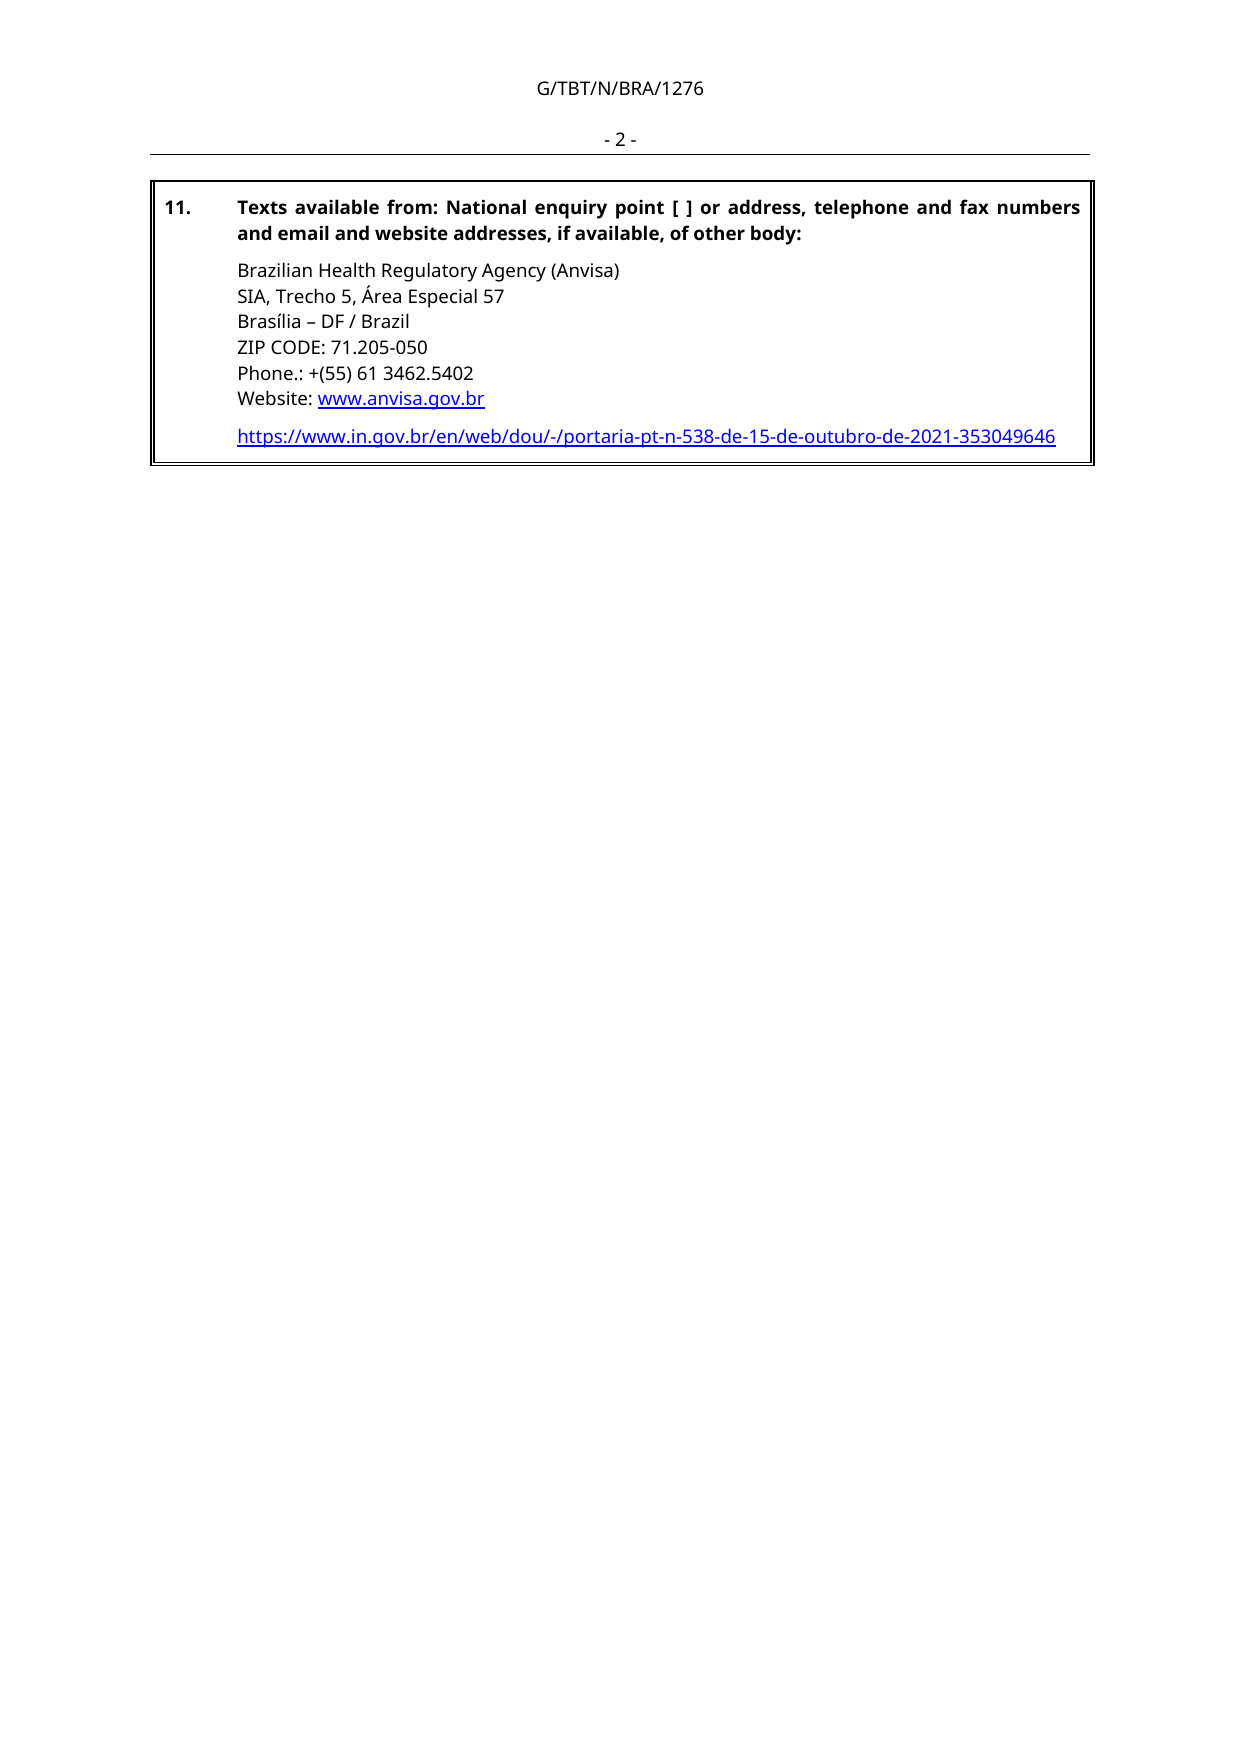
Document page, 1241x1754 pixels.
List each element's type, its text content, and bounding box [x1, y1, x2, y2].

table_cell 11. [155, 182, 225, 461]
table_cell Texts available from: National enquiry point [ ] or address, telephone and fax numbers and email and website addresses, if available, of other body: Brazilian Health Regulatory Agency (Anvisa) SIA, Trecho 5, Área Especial 57 Brasília – DF / Brazil ZIP CODE: 71.205-050 Phone.: +(55) 61 3462.5402 Website: www.anvisa.gov.br https://www.in.gov.br/en/web/dou/-/portaria-pt-n-538-de-15-de-outubro-de-2021-353049646 [225, 182, 1090, 461]
